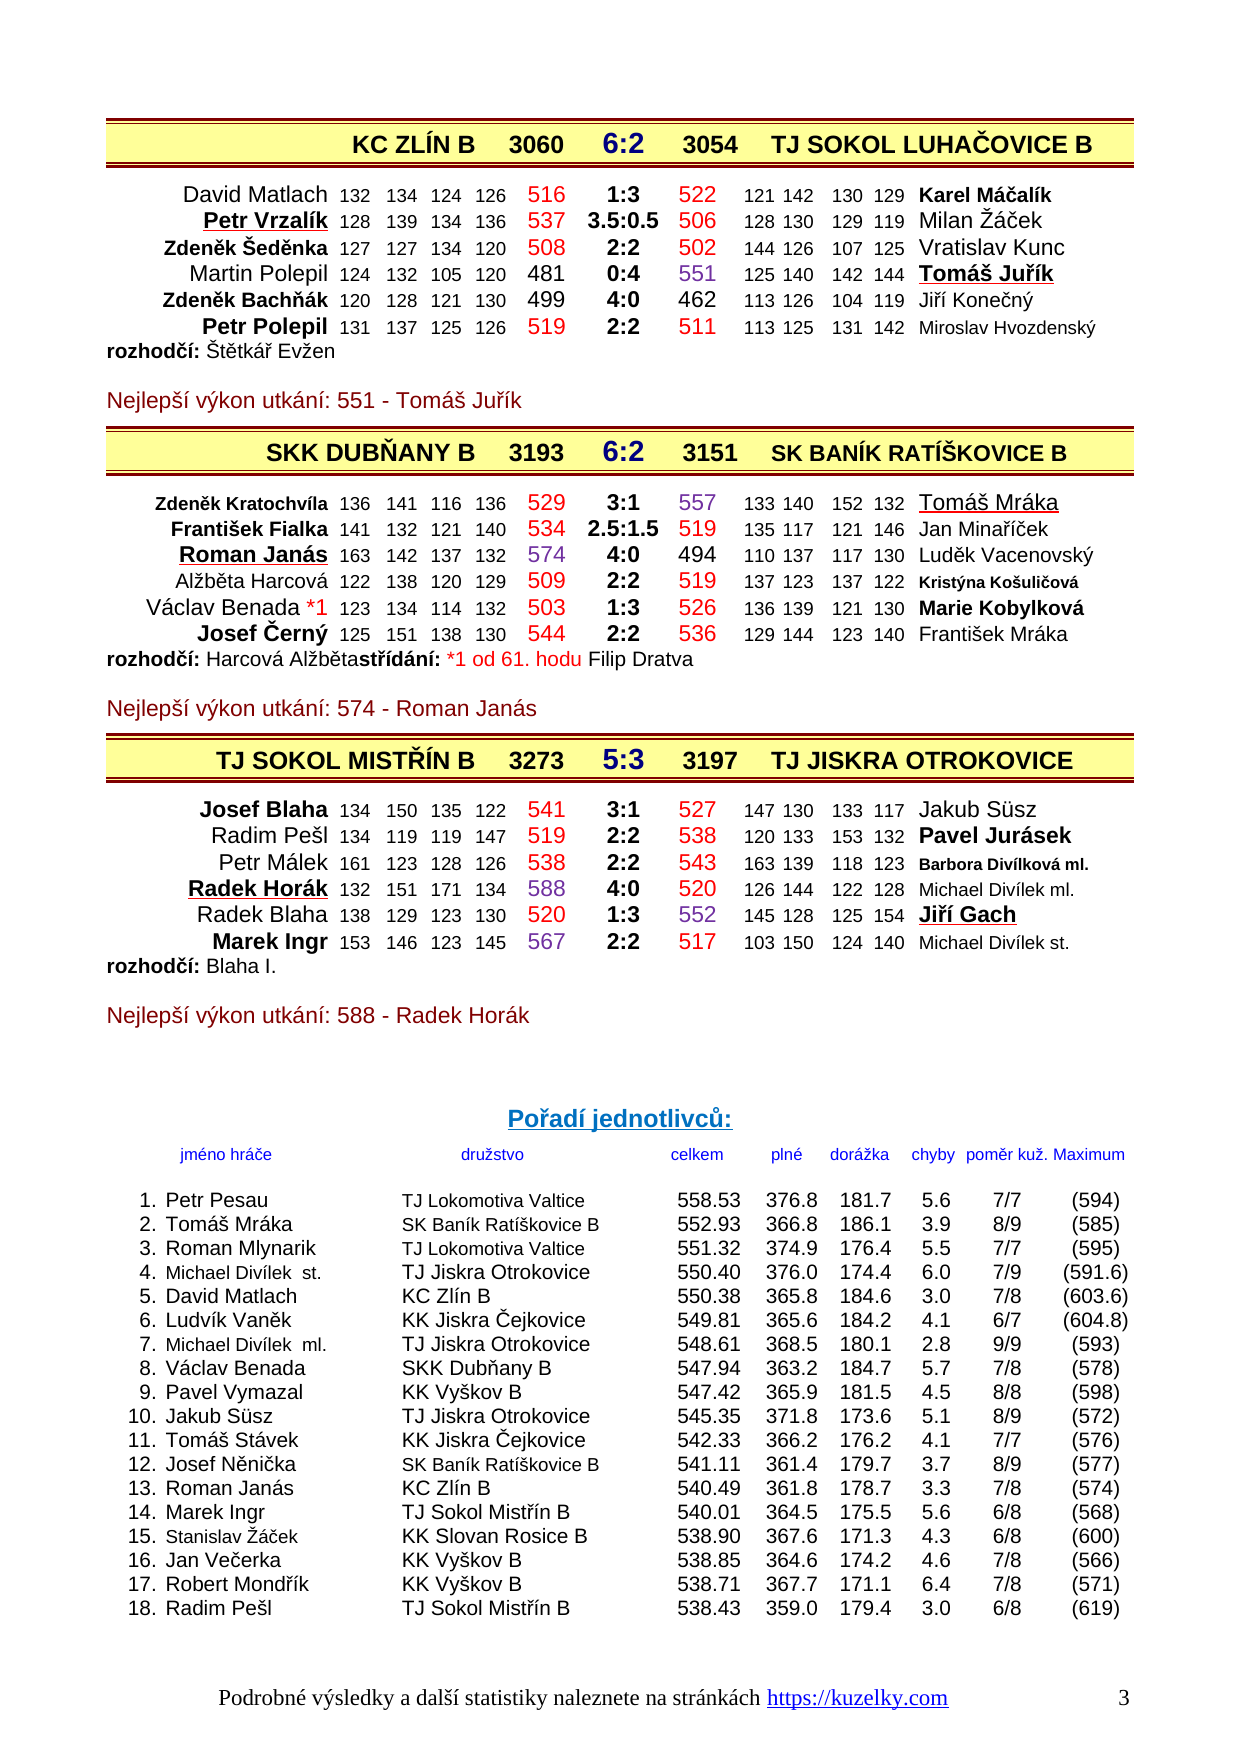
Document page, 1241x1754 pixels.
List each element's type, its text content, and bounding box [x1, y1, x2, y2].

text Josef Blaha 134 150 135 122 541 3:1 527 147 130 133 117 Jakub Süsz [106, 796, 1134, 822]
text 12. Josef Něnička SK Baník Ratíškovice B 541.11 361.4 179.7 3.7 8/9 (577) [106, 1452, 1134, 1476]
text Radim Pešl 134 119 119 147 519 2:2 538 120 133 153 132 Pavel Jurásek [106, 822, 1134, 849]
text Alžběta Harcová 122 138 120 129 509 2:2 519 137 123 137 122 Kristýna Košuličová [106, 567, 1134, 594]
text Radek Horák 132 151 171 134 588 4:0 520 126 144 122 128 Michael Divílek ml. [106, 875, 1134, 901]
text 11. Tomáš Stávek KK Jiskra Čejkovice 542.33 366.2 176.2 4.1 7/7 (576) [106, 1428, 1134, 1452]
text 7. Michael Divílek ml. TJ Jiskra Otrokovice 548.61 368.5 180.1 2.8 9/9 (593) [106, 1332, 1134, 1356]
text 14. Marek Ingr TJ Sokol Mistřín B 540.01 364.5 175.5 5.6 6/8 (568) [106, 1499, 1134, 1523]
text Nejlepší výkon utkání: 551 - Tomáš Juřík [106, 387, 1134, 413]
text 8. Václav Benada SKK Dubňany B 547.94 363.2 184.7 5.7 7/8 (578) [106, 1356, 1134, 1380]
text Pořadí jednotlivců: [94, 1104, 1145, 1132]
text SKK Dubňany B 3193 6:2 3151 SK Baník Ratíškovice B [106, 432, 1134, 470]
text Marek Ingr 153 146 123 145 567 2:2 517 103 150 124 140 Michael Divílek st. [106, 928, 1134, 954]
text 3. Roman Mlynarik TJ Lokomotiva Valtice 551.32 374.9 176.4 5.5 7/7 (595) [106, 1236, 1134, 1260]
text 5. David Matlach KC Zlín B 550.38 365.8 184.6 3.0 7/8 (603.6) [106, 1284, 1134, 1308]
text Nejlepší výkon utkání: 574 - Roman Janás [106, 694, 1134, 721]
text 16. Jan Večerka KK Vyškov B 538.85 364.6 174.2 4.6 7/8 (566) [106, 1547, 1134, 1571]
text 1. Petr Pesau TJ Lokomotiva Valtice 558.53 376.8 181.7 5.6 7/7 (594) [106, 1188, 1134, 1212]
text rozhodčí: Štětkář Evžen [106, 339, 1134, 363]
text Zdeněk Kratochvíla 136 141 116 136 529 3:1 557 133 140 152 132 Tomáš Mráka [106, 488, 1134, 515]
text Josef Černý 125 151 138 130 544 2:2 536 129 144 123 140 František Mráka [106, 620, 1134, 647]
text jméno hráče družstvo celkem plné dorážka chyby poměr kuž. Maximum [106, 1145, 1134, 1164]
text 9. Pavel Vymazal KK Vyškov B 547.42 365.9 181.5 4.5 8/8 (598) [106, 1380, 1134, 1404]
text Radek Blaha 138 129 123 130 520 1:3 552 145 128 125 154 Jiří Gach [106, 901, 1134, 928]
text David Matlach 132 134 124 126 516 1:3 522 121 142 130 129 Karel Máčalík [106, 181, 1134, 207]
text Roman Janás 163 142 137 132 574 4:0 494 110 137 117 130 Luděk Vacenovský [106, 541, 1134, 567]
text 15. Stanislav Žáček KK Slovan Rosice B 538.90 367.6 171.3 4.3 6/8 (600) [106, 1523, 1134, 1547]
text Petr Málek 161 123 128 126 538 2:2 543 163 139 118 123 Barbora Divílková ml. [106, 849, 1134, 875]
text rozhodčí: Blaha I. [106, 954, 1134, 978]
text Petr Polepil 131 137 125 126 519 2:2 511 113 125 131 142 Miroslav Hvozdenský [106, 313, 1134, 339]
text 2. Tomáš Mráka SK Baník Ratíškovice B 552.93 366.8 186.1 3.9 8/9 (585) [106, 1212, 1134, 1236]
text 13. Roman Janás KC Zlín B 540.49 361.8 178.7 3.3 7/8 (574) [106, 1476, 1134, 1499]
text 18. Radim Pešl TJ Sokol Mistřín B 538.43 359.0 179.4 3.0 6/8 (619) [106, 1595, 1134, 1619]
text Martin Polepil 124 132 105 120 481 0:4 551 125 140 142 144 Tomáš Juřík [106, 260, 1134, 286]
text rozhodčí: Harcová Alžbětastřídání: *1 od 61. hodu Filip Dratva [106, 647, 1134, 671]
text KC Zlín B 3060 6:2 3054 TJ Sokol Luhačovice B [106, 124, 1134, 162]
text František Fialka 141 132 121 140 534 2.5:1.5 519 135 117 121 146 Jan Minaříček [106, 515, 1134, 541]
text Václav Benada *1 123 134 114 132 503 1:3 526 136 139 121 130 Marie Kobylková [106, 594, 1134, 620]
text Zdeněk Bachňák 120 128 121 130 499 4:0 462 113 126 104 119 Jiří Konečný [106, 286, 1134, 313]
text TJ Sokol Mistřín B 3273 5:3 3197 TJ Jiskra Otrokovice [106, 740, 1134, 777]
text 6. Ludvík Vaněk KK Jiskra Čejkovice 549.81 365.6 184.2 4.1 6/7 (604.8) [106, 1308, 1134, 1332]
text Petr Vrzalík 128 139 134 136 537 3.5:0.5 506 128 130 129 119 Milan Žáček [106, 207, 1134, 233]
text Zdeněk Šeděnka 127 127 134 120 508 2:2 502 144 126 107 125 Vratislav Kunc [106, 233, 1134, 260]
text 17. Robert Mondřík KK Vyškov B 538.71 367.7 171.1 6.4 7/8 (571) [106, 1571, 1134, 1595]
text 4. Michael Divílek st. TJ Jiskra Otrokovice 550.40 376.0 174.4 6.0 7/9 (591.6) [106, 1260, 1134, 1284]
text Nejlepší výkon utkání: 588 - Radek Horák [106, 1002, 1134, 1028]
text 10. Jakub Süsz TJ Jiskra Otrokovice 545.35 371.8 173.6 5.1 8/9 (572) [106, 1404, 1134, 1428]
